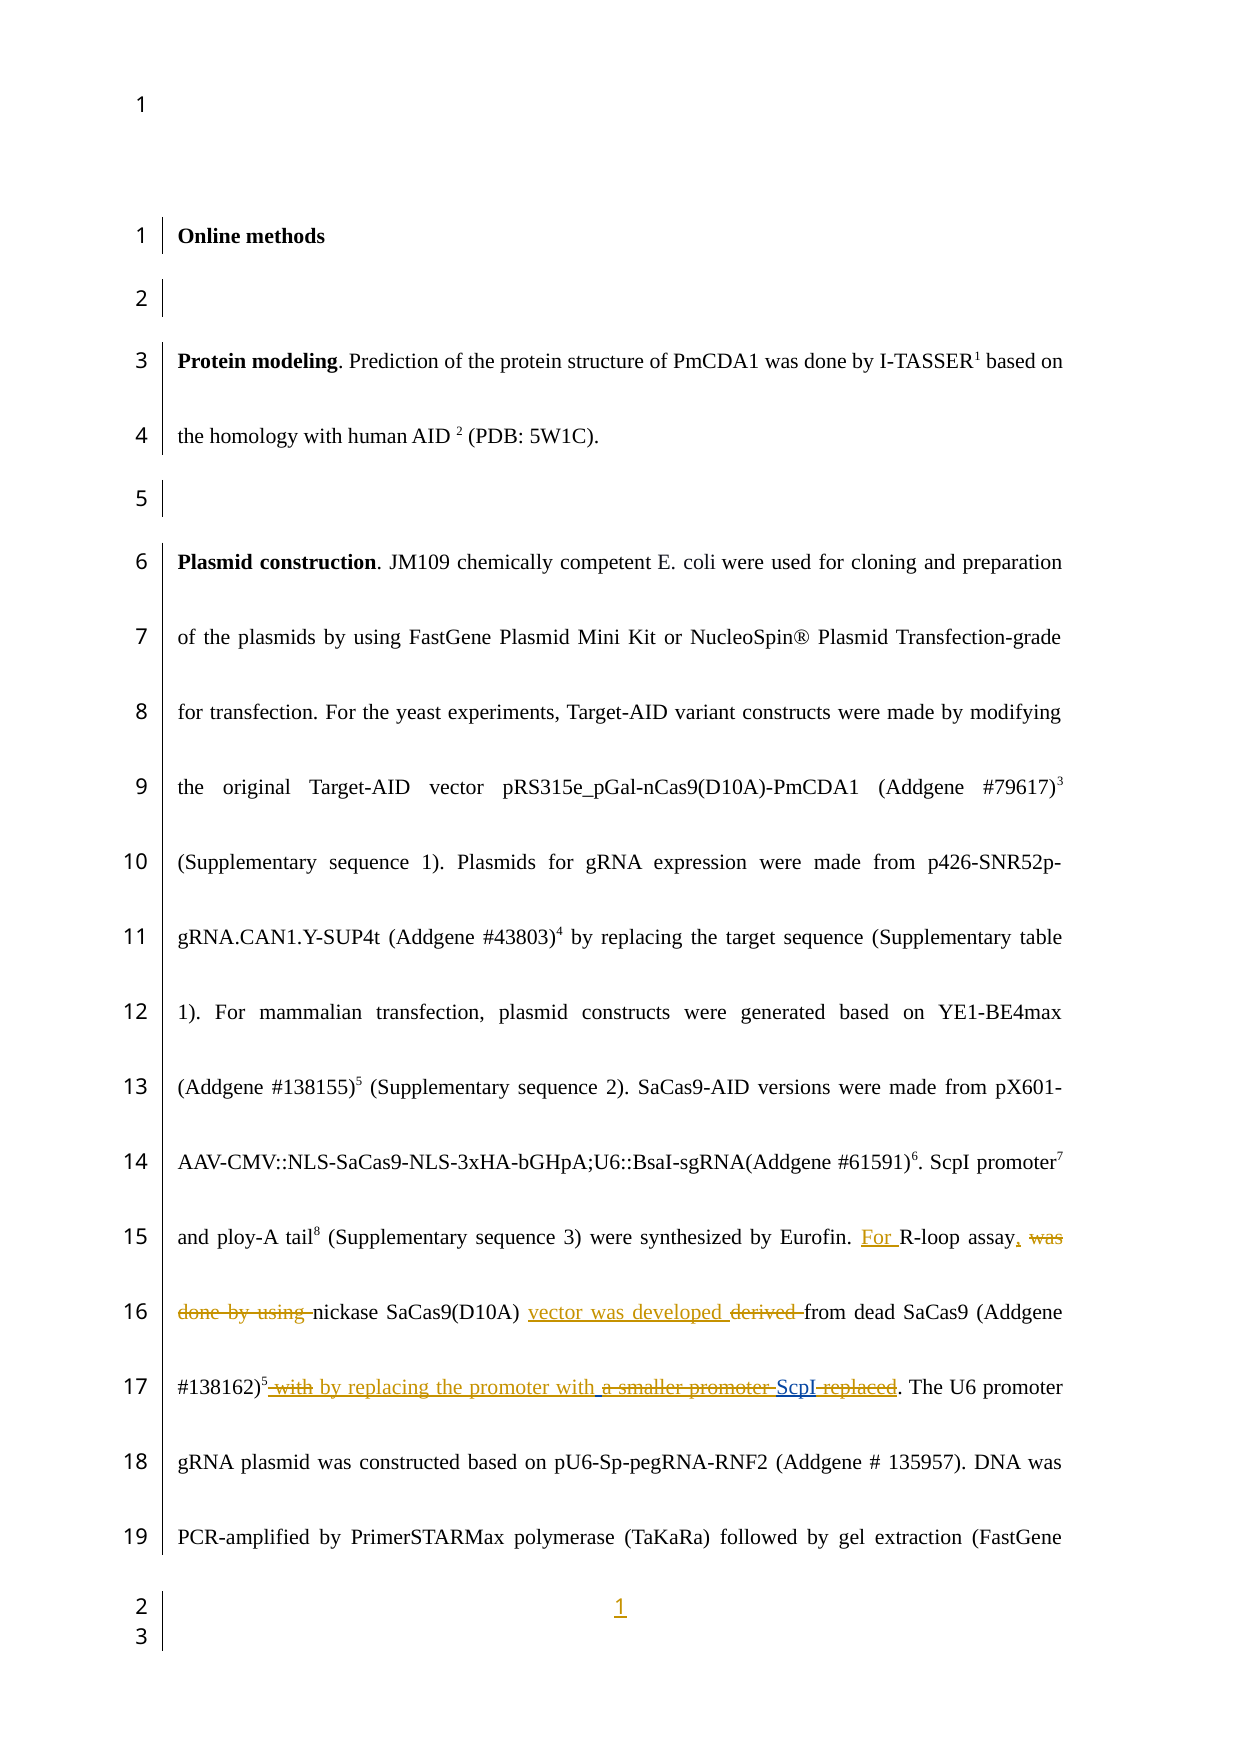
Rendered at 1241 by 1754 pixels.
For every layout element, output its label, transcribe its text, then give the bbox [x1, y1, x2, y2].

text Protein modeling. Prediction of the protein structure of PmCDA1 was done by I-TASSER1 based on the homology with human AID 2 (PDB: 5W1C). [177, 342, 1063, 455]
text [177, 543, 1063, 1555]
text Online methods [177, 217, 1063, 254]
